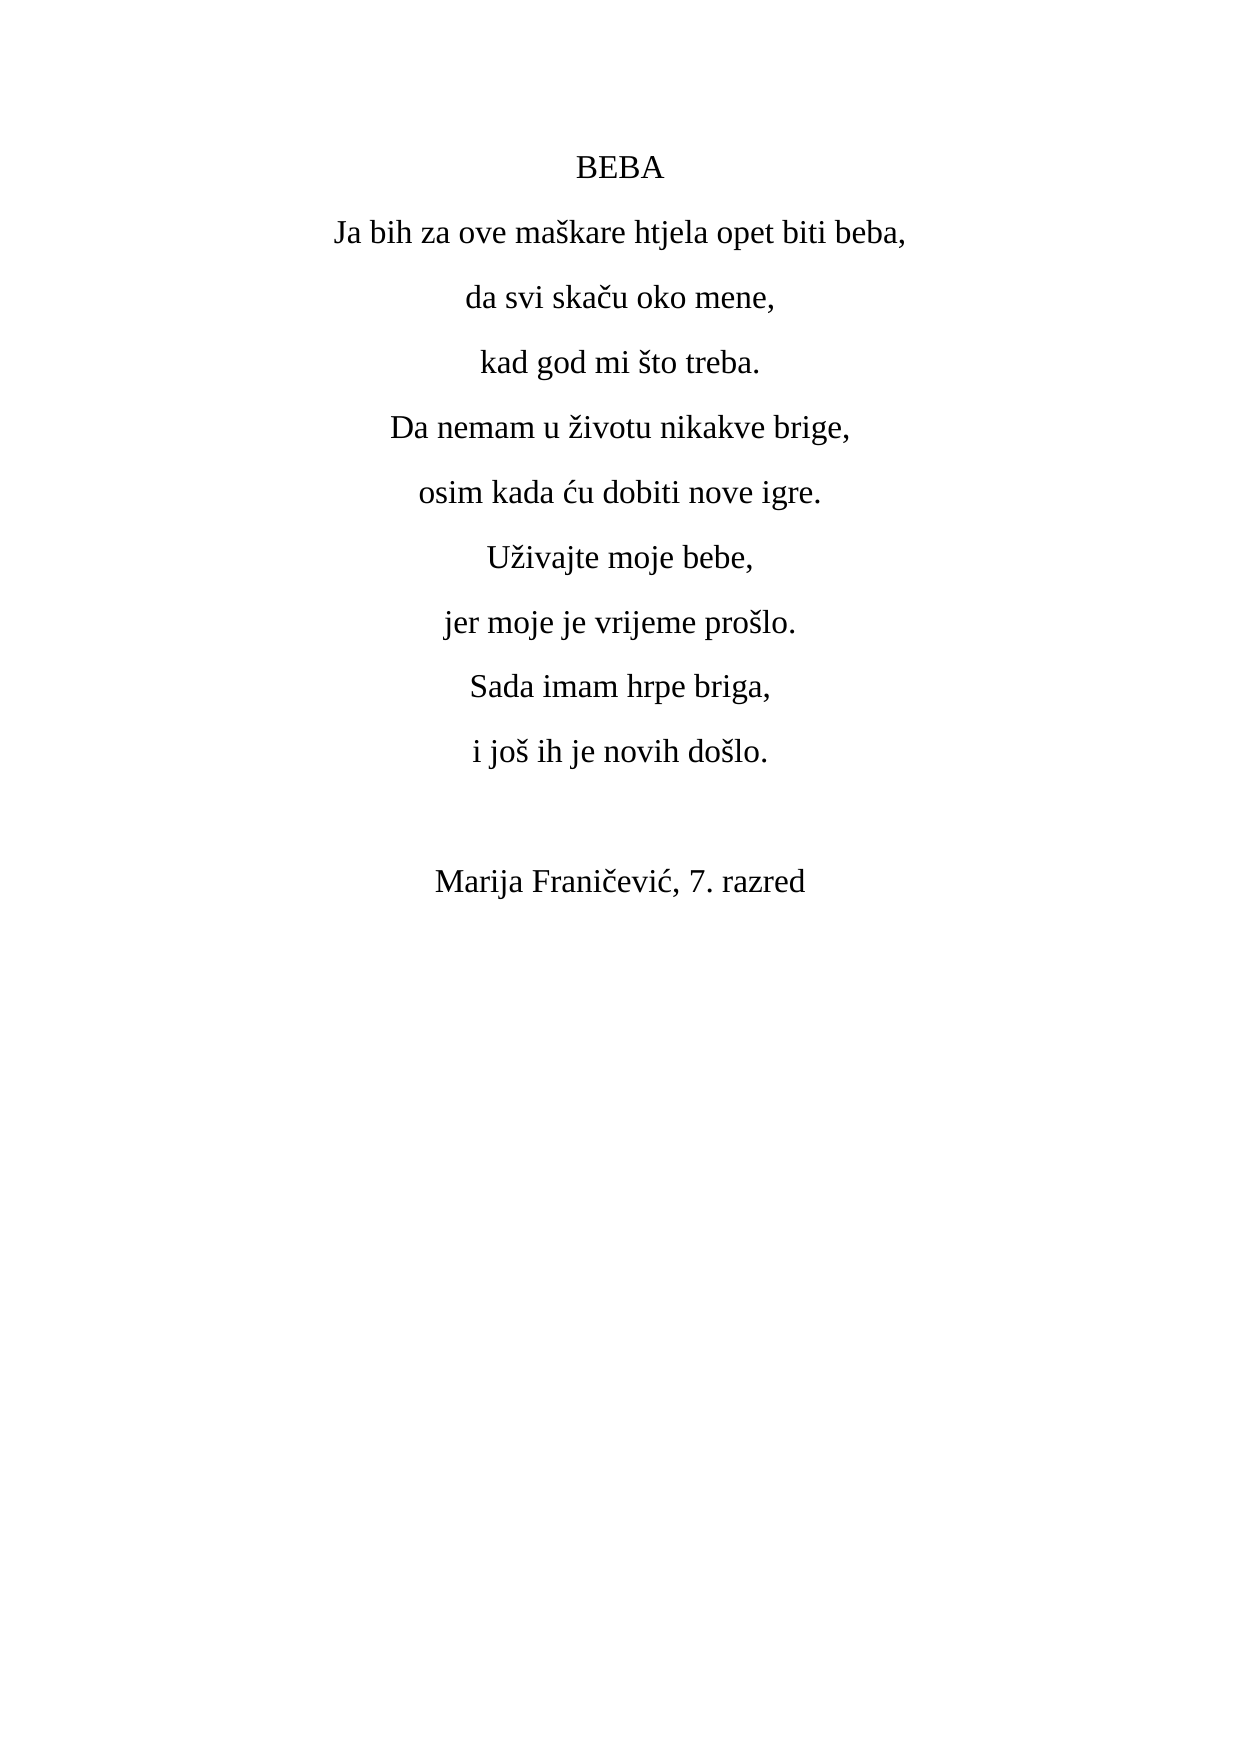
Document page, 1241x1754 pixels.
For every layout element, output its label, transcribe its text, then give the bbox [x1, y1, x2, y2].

text Ja bih za ove maškare htjela opet biti beba, [148, 212, 1093, 251]
text Sada imam hrpe briga, [148, 667, 1093, 705]
text Marija Franičević, 7. razred [148, 861, 1093, 900]
text i još ih je novih došlo. [148, 732, 1093, 770]
text BEBA [148, 148, 1093, 186]
text osim kada ću dobiti nove igre. [148, 472, 1093, 510]
text Da nemam u životu nikakve brige, [148, 407, 1093, 446]
text kad god mi što treba. [148, 342, 1093, 381]
text jer moje je vrijeme prošlo. [148, 602, 1093, 640]
text Uživajte moje bebe, [148, 537, 1093, 575]
text da svi skaču oko mene, [148, 277, 1093, 316]
